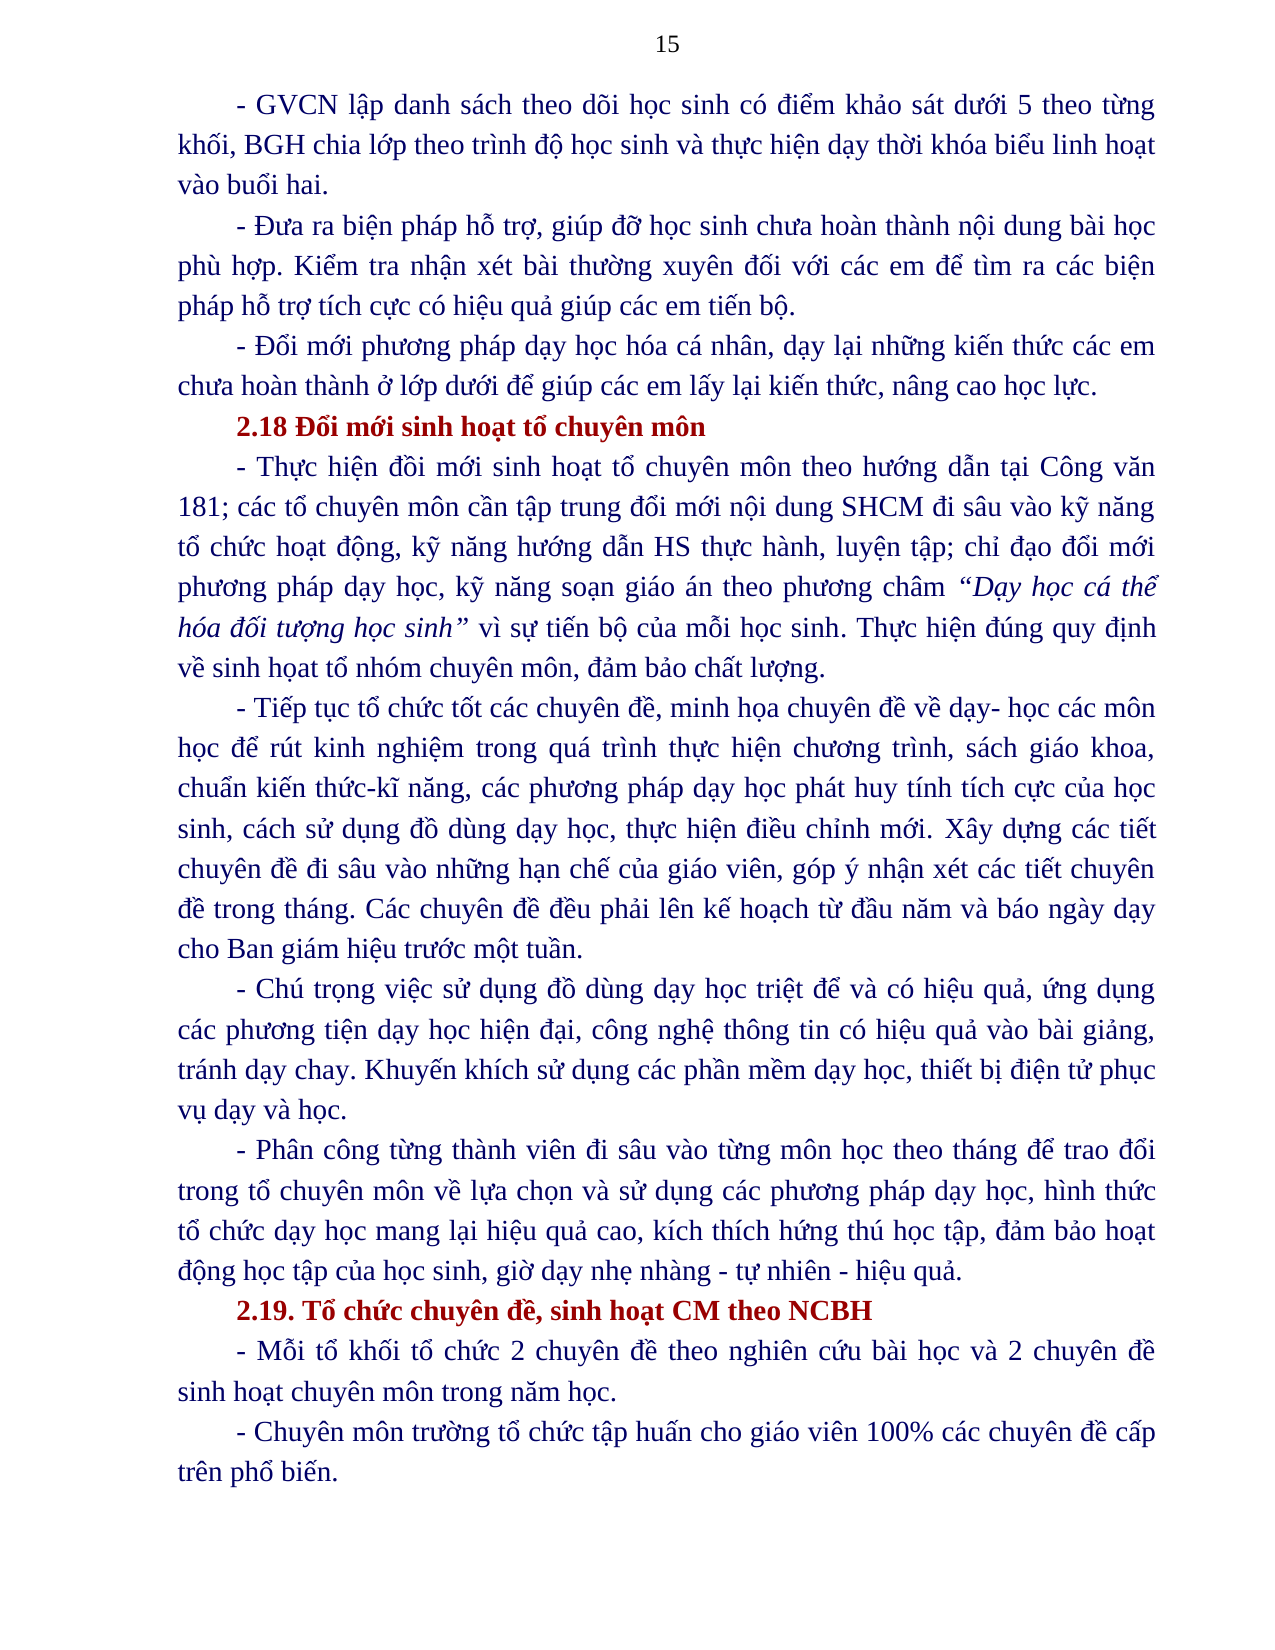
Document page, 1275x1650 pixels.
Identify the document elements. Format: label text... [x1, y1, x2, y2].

text - GVCN lập danh sách theo dõi học sinh có điểm khảo sát dưới 5 theo từng khối, BGH chia lớp theo trình độ học sinh và thực hiện dạy thời khóa biểu linh hoạt vào buổi hai. [177, 87, 1157, 201]
text - Chú trọng việc sử dụng đồ dùng dạy học triệt để và có hiệu quả, ứng dụng các phương tiện dạy học hiện đại, công nghệ thông tin có hiệu quả vào bài giảng, tránh dạy chay. Khuyến khích sử dụng các phần mềm dạy học, thiết bị điện tử phục vụ dạy và học. [177, 972, 1157, 1126]
text - Đổi mới phương pháp dạy học hóa cá nhân, dạy lại những kiến thức các em chưa hoàn thành ở lớp dưới để giúp các em lấy lại kiến thức, nâng cao học lực. [177, 328, 1157, 402]
text - Tiếp tục tổ chức tốt các chuyên đề, minh họa chuyên đề về dạy- học các môn học để rút kinh nghiệm trong quá trình thực hiện chương trình, sách giáo khoa, chuẩn kiến thức-kĩ năng, các phương pháp dạy học phát huy tính tích cực của học sinh, cách sử dụng đồ dùng dạy học, thực hiện điều chỉnh mới. Xây dựng các tiết chuyên đề đi sâu vào những hạn chế của giáo viên, góp ý nhận xét các tiết chuyên đề trong tháng. Các chuyên đề đều phải lên kế hoạch từ đầu năm và báo ngày dạy cho Ban giám hiệu trước một tuần. [177, 690, 1157, 965]
text 2.19. Tổ chức chuyên đề, sinh hoạt CM theo NCBH [177, 1293, 1157, 1327]
text - Phân công từng thành viên đi sâu vào từng môn học theo tháng để trao đổi trong tổ chuyên môn về lựa chọn và sử dụng các phương pháp dạy học, hình thức tổ chức dạy học mang lại hiệu quả cao, kích thích hứng thú học tập, đảm bảo hoạt động học tập của học sinh, giờ dạy nhẹ nhàng - tự nhiên - hiệu quả. [177, 1132, 1157, 1287]
text - Chuyên môn trường tổ chức tập huấn cho giáo viên 100% các chuyên đề cấp trên phổ biến. [177, 1414, 1157, 1488]
text 2.18 Đổi mới sinh hoạt tổ chuyên môn [177, 409, 1157, 442]
text - Mỗi tổ khối tổ chức 2 chuyên đề theo nghiên cứu bài học và 2 chuyên đề sinh hoạt chuyên môn trong năm học. [177, 1333, 1157, 1407]
text - Thực hiện đồi mới sinh hoạt tổ chuyên môn theo hướng dẫn tại Công văn 181; các tổ chuyên môn cần tập trung đổi mới nội dung SHCM đi sâu vào kỹ năng tổ chức hoạt động, kỹ năng hướng dẫn HS thực hành, luyện tập; chỉ đạo đổi mới phương pháp dạy học, kỹ năng soạn giáo án theo phương châm “Dạy học cá thể hóa đối tượng học sinh” vì sự tiến bộ của mỗi học sinh. Thực hiện đúng quy định về sinh họat tổ nhóm chuyên môn, đảm bảo chất lượng. [177, 449, 1157, 683]
text - Đưa ra biện pháp hỗ trợ, giúp đỡ học sinh chưa hoàn thành nội dung bài học phù hợp. Kiểm tra nhận xét bài thường xuyên đối với các em để tìm ra các biện pháp hỗ trợ tích cực có hiệu quả giúp các em tiến bộ. [177, 208, 1157, 322]
